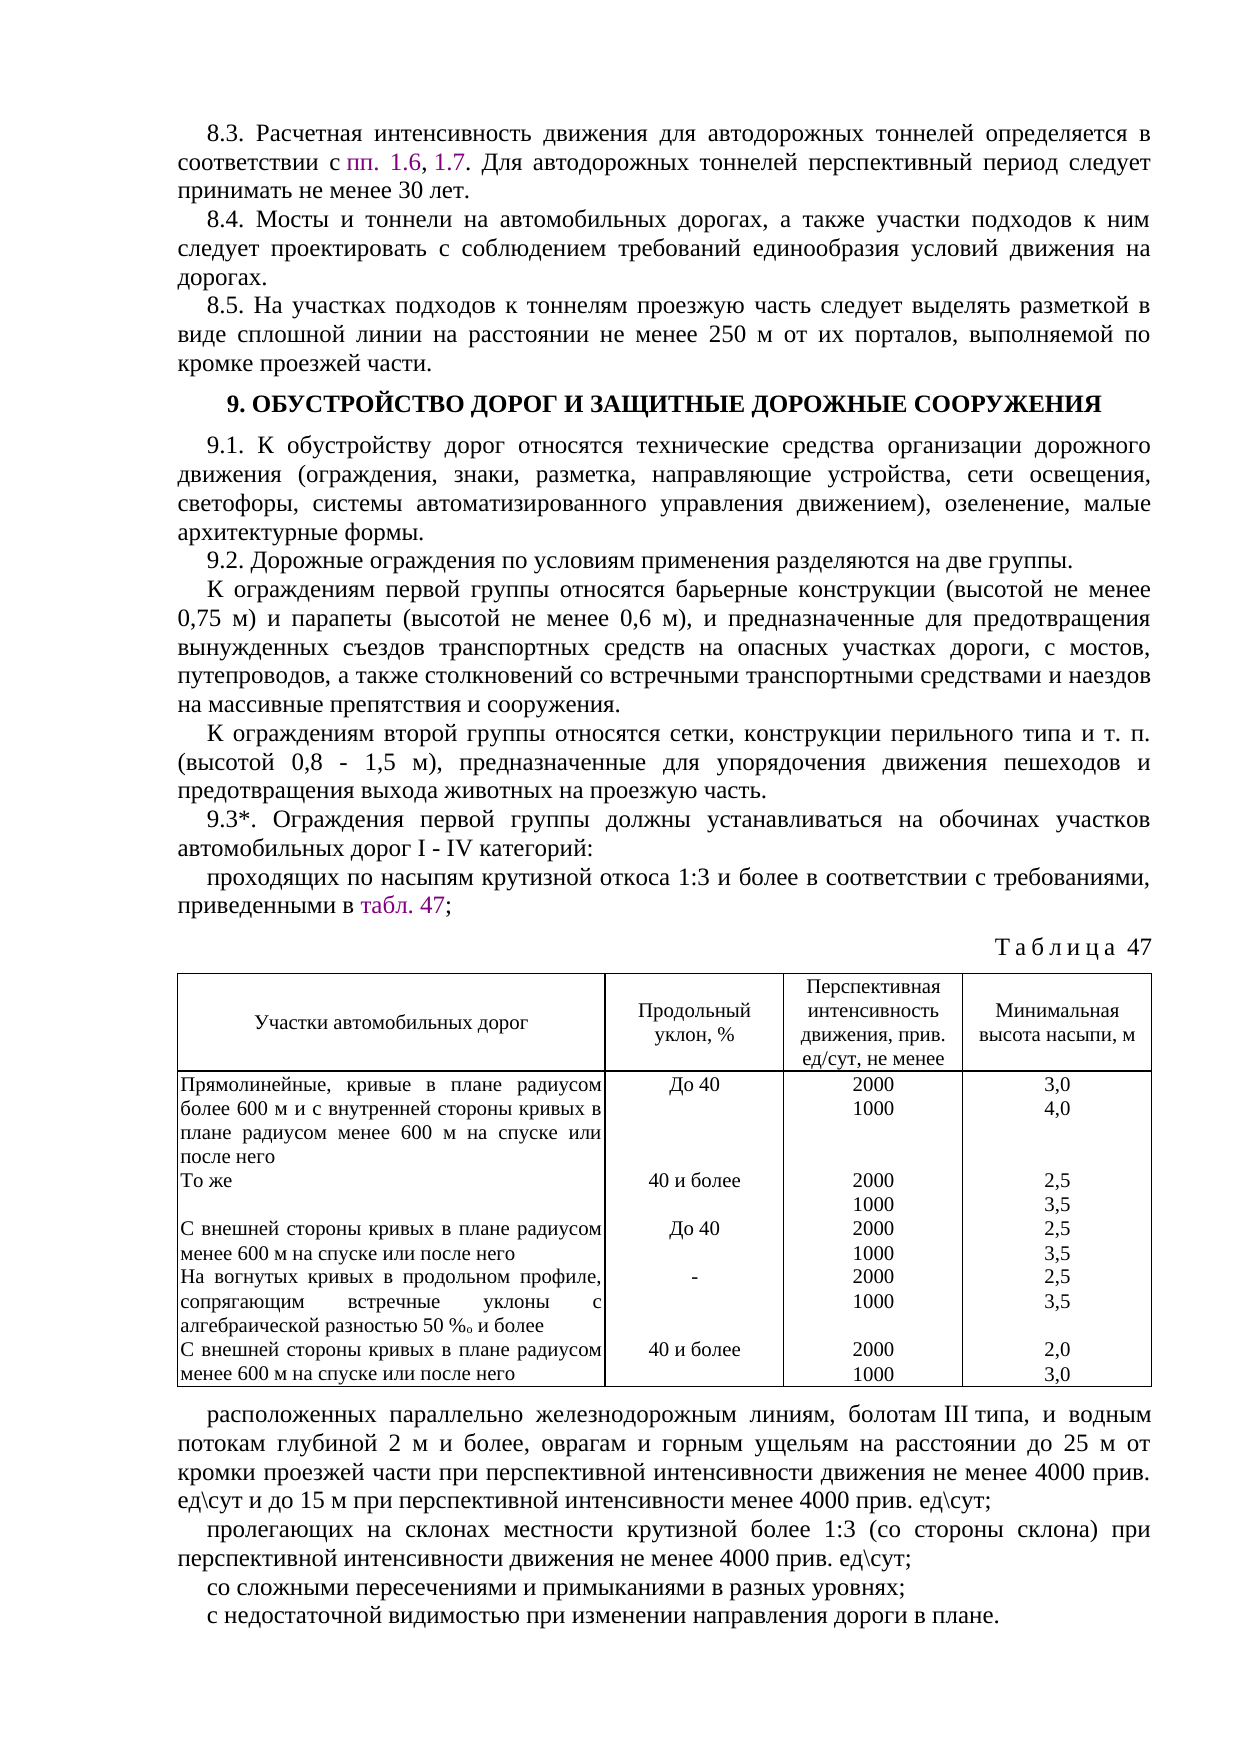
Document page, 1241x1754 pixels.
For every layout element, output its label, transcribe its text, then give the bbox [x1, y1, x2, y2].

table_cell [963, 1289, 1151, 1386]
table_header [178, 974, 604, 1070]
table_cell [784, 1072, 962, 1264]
text 9. ОБУСТРОЙСТВО ДОРОГ И ЗАЩИТНЫЕ ДОРОЖНЫЕ СООРУЖЕНИЯ [177, 389, 1152, 418]
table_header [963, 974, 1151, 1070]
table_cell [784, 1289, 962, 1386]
text К ограждениям первой группы относятся барьерные конструкции (высотой не менее 0,75 м) и парапеты (высотой не менее 0,6 м), и предназначенные для предотвращения вынужденных съездов транспортных средств на опасных участках дороги, с мостов, путепроводов, а также столкновений со встречными транспортными средствами и наездов на массивные препятствия и сооружения. [177, 574, 1152, 718]
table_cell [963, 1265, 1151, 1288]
text с недостаточной видимостью при изменении направления дороги в плане. [177, 1601, 1152, 1629]
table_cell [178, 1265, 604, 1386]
text расположенных параллельно железнодорожным линиям, болотам III типа, и водным потокам глубиной 2 м и более, оврагам и горным ущельям на расстоянии до 25 м от кромки проезжей части при перспективной интенсивности движения не менее 4000 прив. ед\сут и до 15 м при перспективной интенсивности менее 4000 прив. ед\сут; [177, 1399, 1152, 1514]
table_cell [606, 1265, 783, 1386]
text 9.3*. Ограждения первой группы должны устанавливаться на обочинах участков автомобильных дорог I - IV категорий: [177, 804, 1152, 862]
text К ограждениям второй группы относятся сетки, конструкции перильного типа и т. п. (высотой 0,8 - 1,5 м), предназначенные для упорядочения движения пешеходов и предотвращения выхода животных на проезжую часть. [177, 718, 1152, 804]
text 8.4. Мосты и тоннели на автомобильных дорогах, а также участки подходов к ним следует проектировать с соблюдением требований единообразия условий движения на дорогах. [177, 204, 1152, 291]
text 8.5. На участках подходов к тоннелям проезжую часть следует выделять разметкой в виде сплошной линии на расстоянии не менее 250 м от их порталов, выполняемой по кромке проезжей части. [177, 291, 1152, 377]
text пролегающих на склонах местности крутизной более 1:3 (со стороны склона) при перспективной интенсивности движения не менее 4000 прив. ед\сут; [177, 1514, 1152, 1572]
text 8.3. Расчетная интенсивность движения для автодорожных тоннелей определяется в соответствии с пп. 1.6, 1.7. Для автодорожных тоннелей перспективный период следует принимать не менее 30 лет. [177, 118, 1152, 204]
text 9.2. Дорожные ограждения по условиям применения разделяются на две группы. [177, 546, 1152, 574]
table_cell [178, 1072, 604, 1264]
text со сложными пересечениями и примыканиями в разных уровнях; [177, 1572, 1152, 1601]
text 9.1. К обустройству дорог относятся технические средства организации дорожного движения (ограждения, знаки, разметка, направляющие устройства, сети освещения, светофоры, системы автоматизированного управления движением), озеленение, малые архитектурные формы. [177, 431, 1152, 546]
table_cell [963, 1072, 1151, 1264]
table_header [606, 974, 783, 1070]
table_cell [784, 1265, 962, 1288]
text Таблица 47 [177, 932, 1152, 961]
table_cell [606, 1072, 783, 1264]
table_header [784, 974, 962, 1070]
text проходящих по насыпям крутизной откоса 1:3 и более в соответствии с требованиями, приведенными в табл. 47; [177, 862, 1152, 919]
